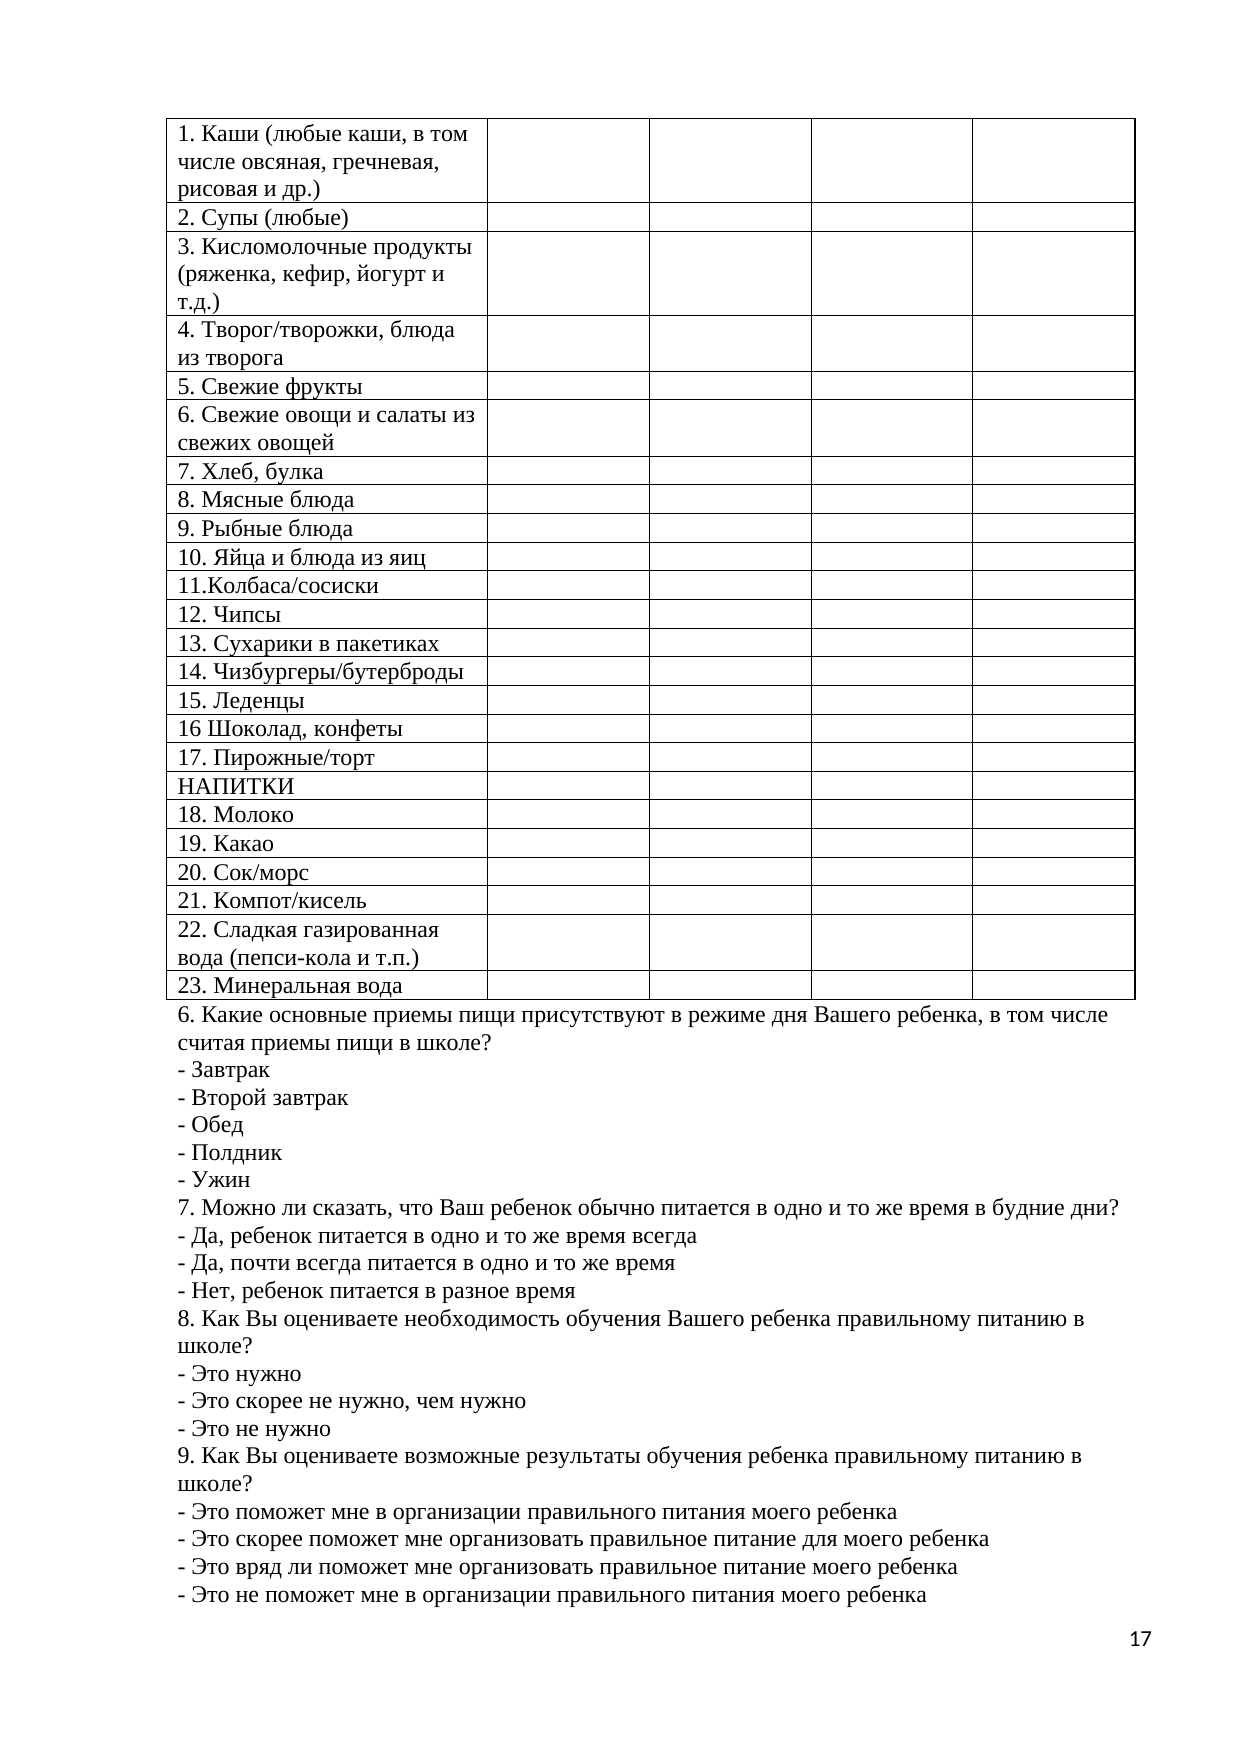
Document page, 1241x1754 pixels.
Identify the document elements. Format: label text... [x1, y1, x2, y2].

table_cell [488, 571, 649, 599]
table_cell 7. Хлеб, булка [167, 457, 487, 484]
table_cell [650, 400, 811, 456]
text 9. Как Вы оцениваете возможные результаты обучения ребенка правильному питанию в школе? [177, 1442, 1152, 1497]
table_cell [812, 686, 972, 713]
table_cell [488, 119, 649, 202]
table_cell [973, 316, 1134, 371]
table_cell [973, 715, 1134, 742]
table_cell [973, 457, 1134, 484]
text - Да, почти всегда питается в одно и то же время [177, 1248, 1152, 1276]
table_cell [650, 886, 811, 914]
text - Полдник [177, 1138, 1152, 1166]
text - Ужин [177, 1166, 1152, 1193]
table_cell [650, 203, 811, 231]
table_cell [488, 203, 649, 231]
table_cell [488, 629, 649, 656]
text - Это вряд ли поможет мне организовать правильное питание моего ребенка [177, 1552, 1152, 1579]
table_cell [650, 316, 811, 371]
table_cell [812, 829, 972, 857]
table_cell [812, 743, 972, 771]
table_cell [812, 715, 972, 742]
table_cell [488, 457, 649, 484]
table_cell 16 Шоколад, конфеты [167, 715, 487, 742]
table_cell [650, 514, 811, 542]
table_cell [488, 829, 649, 857]
table_cell [812, 971, 972, 999]
table_cell [973, 629, 1134, 656]
table_cell [812, 372, 972, 399]
text - Это скорее не нужно, чем нужно [177, 1386, 1152, 1414]
table_cell [812, 203, 972, 231]
table_cell [650, 743, 811, 771]
table_cell 3. Кисломолочные продукты (ряженка, кефир, йогурт и т.д.) [167, 232, 487, 314]
table_cell 23. Минеральная вода [167, 971, 487, 999]
table_cell [812, 457, 972, 484]
table_cell [812, 316, 972, 371]
table_cell 1. Каши (любые каши, в том числе овсяная, гречневая, рисовая и др.) [167, 119, 487, 202]
table_cell [488, 886, 649, 914]
table_cell [812, 119, 972, 202]
table_cell [812, 514, 972, 542]
table_cell [973, 600, 1134, 627]
text - Это не нужно [177, 1414, 1152, 1442]
table_cell [973, 800, 1134, 828]
table_cell [488, 800, 649, 828]
table_cell [650, 571, 811, 599]
table_cell 10. Яйца и блюда из яиц [167, 543, 487, 570]
table_cell 18. Молоко [167, 800, 487, 828]
table_cell [488, 232, 649, 314]
table_cell 2. Супы (любые) [167, 203, 487, 231]
table_cell [650, 543, 811, 570]
table_cell [650, 715, 811, 742]
table_cell [488, 543, 649, 570]
table_cell [973, 232, 1134, 314]
table_cell 5. Свежие фрукты [167, 372, 487, 399]
text 8. Как Вы оцениваете необходимость обучения Вашего ребенка правильному питанию в школе? [177, 1303, 1152, 1359]
table_cell [488, 743, 649, 771]
table_cell 22. Сладкая газированная вода (пепси-кола и т.п.) [167, 915, 487, 970]
table_cell [812, 800, 972, 828]
table_cell [973, 829, 1134, 857]
table_cell [488, 485, 649, 513]
table_cell [488, 600, 649, 627]
text - Это не поможет мне в организации правильного питания моего ребенка [177, 1579, 1152, 1607]
table_cell [812, 543, 972, 570]
table_cell [488, 915, 649, 970]
table_cell [973, 657, 1134, 685]
text - Нет, ребенок питается в разное время [177, 1276, 1152, 1303]
table_cell [812, 571, 972, 599]
table_cell 9. Рыбные блюда [167, 514, 487, 542]
table_cell [973, 886, 1134, 914]
table_cell [488, 400, 649, 456]
table_cell [488, 772, 649, 799]
table_cell [488, 971, 649, 999]
table_cell 20. Сок/морс [167, 858, 487, 885]
table_cell [973, 543, 1134, 570]
table_cell [650, 457, 811, 484]
table_cell [650, 119, 811, 202]
text - Завтрак [177, 1055, 1152, 1083]
table_cell [812, 772, 972, 799]
table_cell [973, 372, 1134, 399]
table_cell 19. Какао [167, 829, 487, 857]
table_cell [812, 858, 972, 885]
table_cell [650, 686, 811, 713]
table_cell [488, 372, 649, 399]
table_cell НАПИТКИ [167, 772, 487, 799]
table_cell [650, 372, 811, 399]
table_cell [812, 657, 972, 685]
table_cell [650, 772, 811, 799]
table_cell [812, 485, 972, 513]
table_cell [812, 915, 972, 970]
table_cell [973, 571, 1134, 599]
table_cell 4. Творог/творожки, блюда из творога [167, 316, 487, 371]
table_cell [650, 657, 811, 685]
table_cell [488, 715, 649, 742]
table_cell [650, 232, 811, 314]
table_cell [488, 686, 649, 713]
table_cell [812, 400, 972, 456]
text - Это поможет мне в организации правильного питания моего ребенка [177, 1497, 1152, 1524]
table_cell [488, 514, 649, 542]
table_cell 8. Мясные блюда [167, 485, 487, 513]
text 6. Какие основные приемы пищи присутствуют в режиме дня Вашего ребенка, в том числе считая приемы пищи в школе? [177, 1000, 1152, 1055]
table_cell [488, 316, 649, 371]
text - Обед [177, 1110, 1152, 1138]
table_cell 17. Пирожные/торт [167, 743, 487, 771]
table_cell [973, 514, 1134, 542]
table_cell [812, 629, 972, 656]
table_cell [650, 629, 811, 656]
table_cell [650, 858, 811, 885]
table_cell 15. Леденцы [167, 686, 487, 713]
table_cell 13. Сухарики в пакетиках [167, 629, 487, 656]
table_cell [973, 400, 1134, 456]
table_cell [973, 203, 1134, 231]
table_cell [812, 600, 972, 627]
table_cell [973, 119, 1134, 202]
table_cell 12. Чипсы [167, 600, 487, 627]
table_cell [812, 232, 972, 314]
table_cell [650, 800, 811, 828]
table_cell 6. Свежие овощи и салаты из свежих овощей [167, 400, 487, 456]
table_cell [488, 858, 649, 885]
table_cell [973, 772, 1134, 799]
text - Да, ребенок питается в одно и то же время всегда [177, 1221, 1152, 1248]
table_cell [812, 886, 972, 914]
table_cell 14. Чизбургеры/бутерброды [167, 657, 487, 685]
table_cell [650, 971, 811, 999]
table_cell [650, 829, 811, 857]
table_cell [973, 743, 1134, 771]
table_cell [650, 600, 811, 627]
table_cell [488, 657, 649, 685]
table_cell 21. Компот/кисель [167, 886, 487, 914]
table_cell [973, 686, 1134, 713]
text - Второй завтрак [177, 1083, 1152, 1110]
text 7. Можно ли сказать, что Ваш ребенок обычно питается в одно и то же время в будние дни? [177, 1193, 1152, 1221]
table_cell [650, 915, 811, 970]
table_cell [973, 915, 1134, 970]
table_cell 11.Колбаса/сосиски [167, 571, 487, 599]
text - Это нужно [177, 1359, 1152, 1386]
text - Это скорее поможет мне организовать правильное питание для моего ребенка [177, 1524, 1152, 1552]
table_cell [973, 971, 1134, 999]
table_cell [973, 858, 1134, 885]
table_cell [650, 485, 811, 513]
table_cell [973, 485, 1134, 513]
